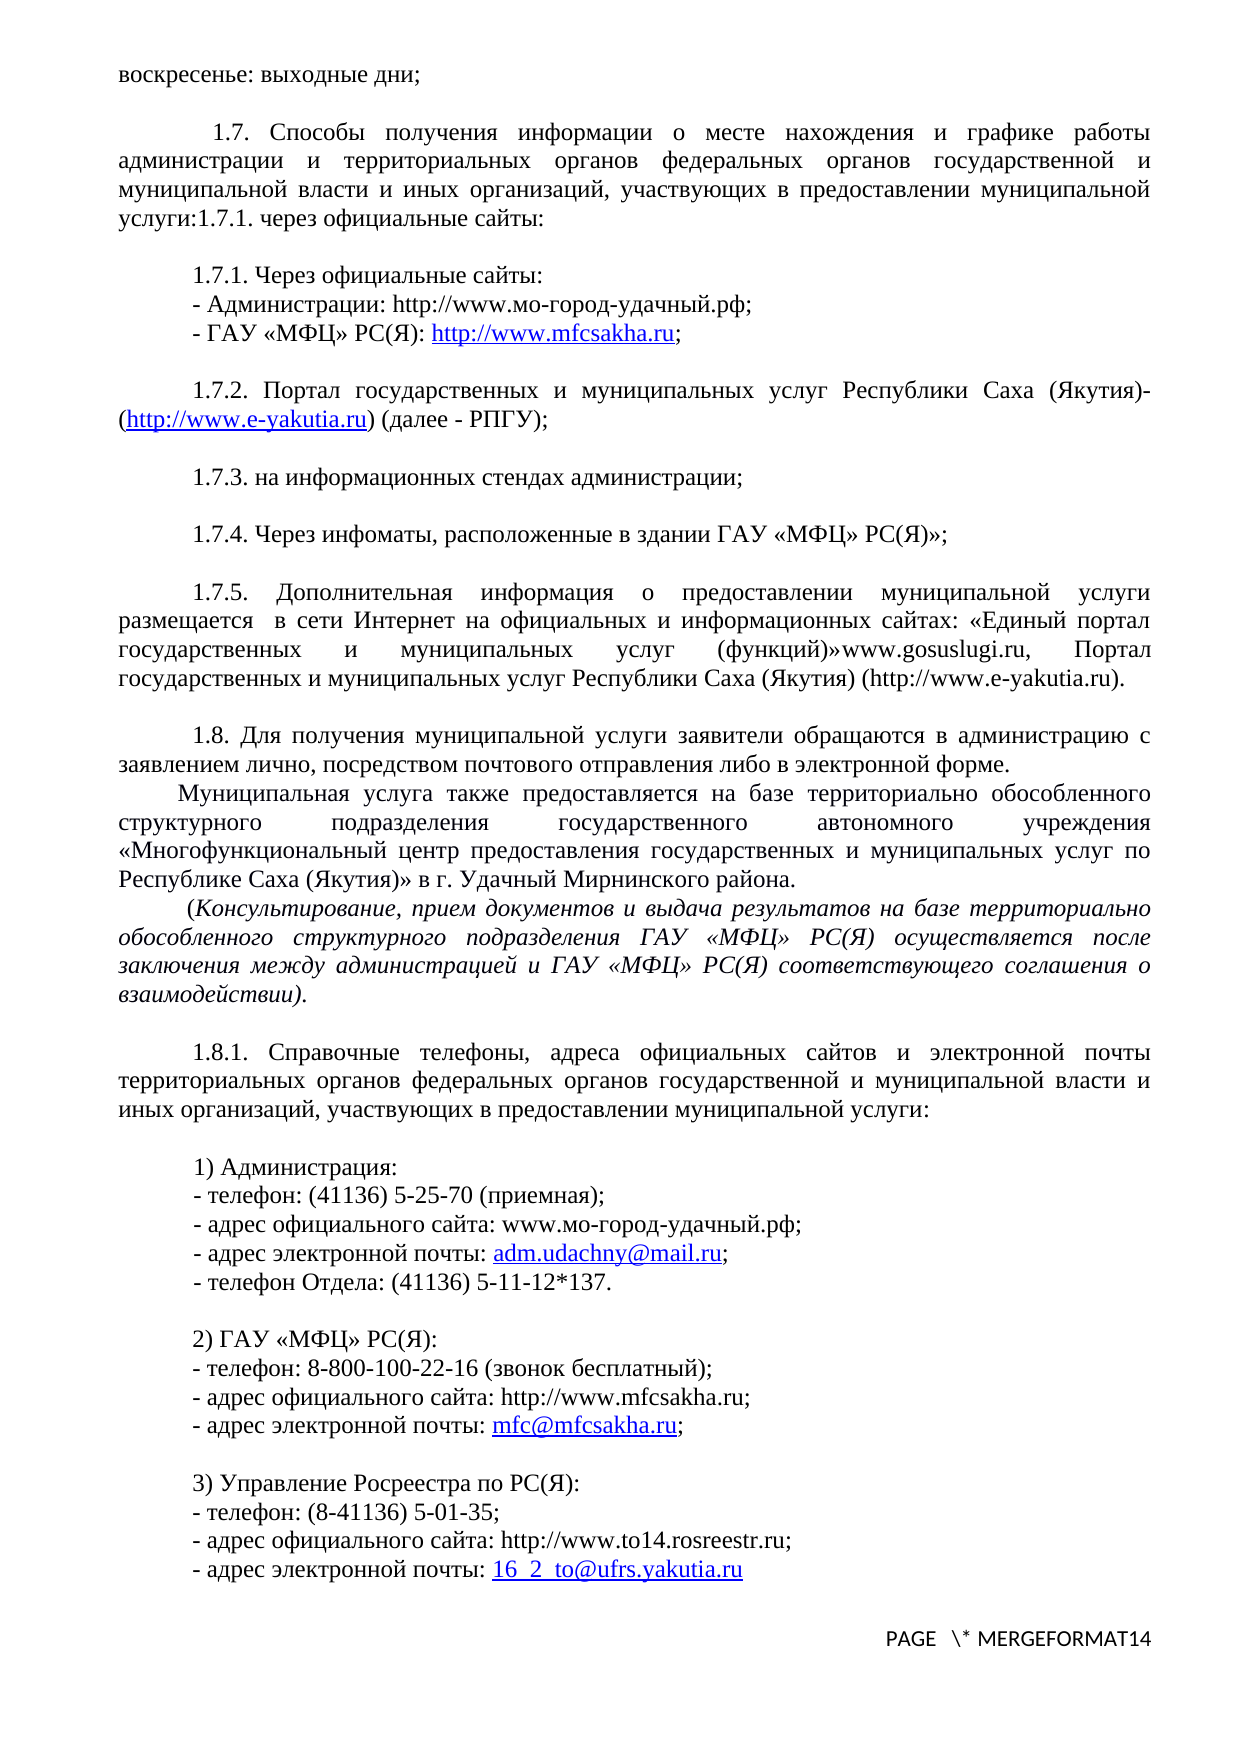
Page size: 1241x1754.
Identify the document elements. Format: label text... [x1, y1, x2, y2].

text - телефон: (41136) 5-25-70 (приемная); [118, 1180, 1152, 1209]
text - адрес электронной почты: 16_2_to@ufrs.yakutia.ru [118, 1554, 1152, 1583]
text (Консультирование, прием документов и выдача результатов на базе территориально обособленного структурного подразделения ГАУ «МФЦ» РС(Я) осуществляется после заключения между администрацией и ГАУ «МФЦ» РС(Я) соответствующего соглашения о взаимодействии). [118, 893, 1152, 1008]
text 1.8. Для получения муниципальной услуги заявители обращаются в администрацию с заявлением лично, посредством почтового отправления либо в электронной форме. [118, 720, 1152, 778]
text 1.7.3. на информационных стендах администрации; [118, 462, 1152, 490]
text 1.7.2. Портал государственных и муниципальных услуг Республики Саха (Якутия)- (http://www.e-yakutia.ru) (далее - РПГУ); [118, 375, 1152, 433]
text - адрес электронной почты: adm.udachny@mail.ru; [118, 1238, 1152, 1267]
text 1.7.4. Через инфоматы, расположенные в здании ГАУ «МФЦ» РС(Я)»; [118, 519, 1152, 548]
text 1) Администрация: [118, 1152, 1152, 1180]
text - адрес официального сайта: http://www.mfcsakha.ru; [118, 1382, 1152, 1410]
text 1.7. Способы получения информации о месте нахождения и графике работы администрации и территориальных органов федеральных органов государственной и муниципальной власти и иных организаций, участвующих в предоставлении муниципальной услуги:1.7.1. через официальные сайты: [118, 117, 1152, 232]
text Муниципальная услуга также предоставляется на базе территориально обособленного структурного подразделения государственного автономного учреждения «Многофункциональный центр предоставления государственных и муниципальных услуг по Республике Саха (Якутия)» в г. Удачный Мирнинского района. [118, 778, 1152, 893]
text - адрес официального сайта: http://www.to14.rosreestr.ru; [118, 1525, 1152, 1554]
text 3) Управление Росреестра по РС(Я): [118, 1468, 1152, 1497]
text - ГАУ «МФЦ» РС(Я): http://www.mfcsakha.ru; [118, 318, 1152, 347]
text 2) ГАУ «МФЦ» РС(Я): [118, 1324, 1152, 1353]
text - адрес официального сайта: www.мо-город-удачный.рф; [118, 1209, 1152, 1238]
text 1.8.1. Справочные телефоны, адреса официальных сайтов и электронной почты территориальных органов федеральных органов государственной и муниципальной власти и иных организаций, участвующих в предоставлении муниципальной услуги: [118, 1037, 1152, 1123]
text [118, 59, 1152, 88]
text 1.7.1. Через официальные сайты: [118, 260, 1152, 289]
text - телефон: 8-800-100-22-16 (звонок бесплатный); [118, 1353, 1152, 1382]
text - телефон Отдела: (41136) 5-11-12*137. [118, 1267, 1152, 1295]
text - Администрации: http://www.мо-город-удачный.рф; [118, 289, 1152, 318]
text - адрес электронной почты: mfc@mfcsakha.ru; [118, 1410, 1152, 1439]
text 1.7.5. Дополнительная информация о предоставлении муниципальной услуги размещается в сети Интернет на официальных и информационных сайтах: «Единый портал государственных и муниципальных услуг (функций)»www.gosuslugi.ru, Портал государственных и муниципальных услуг Республики Саха (Якутия) (http://www.e-yakutia.ru). [118, 577, 1152, 692]
text - телефон: (8-41136) 5-01-35; [118, 1497, 1152, 1525]
